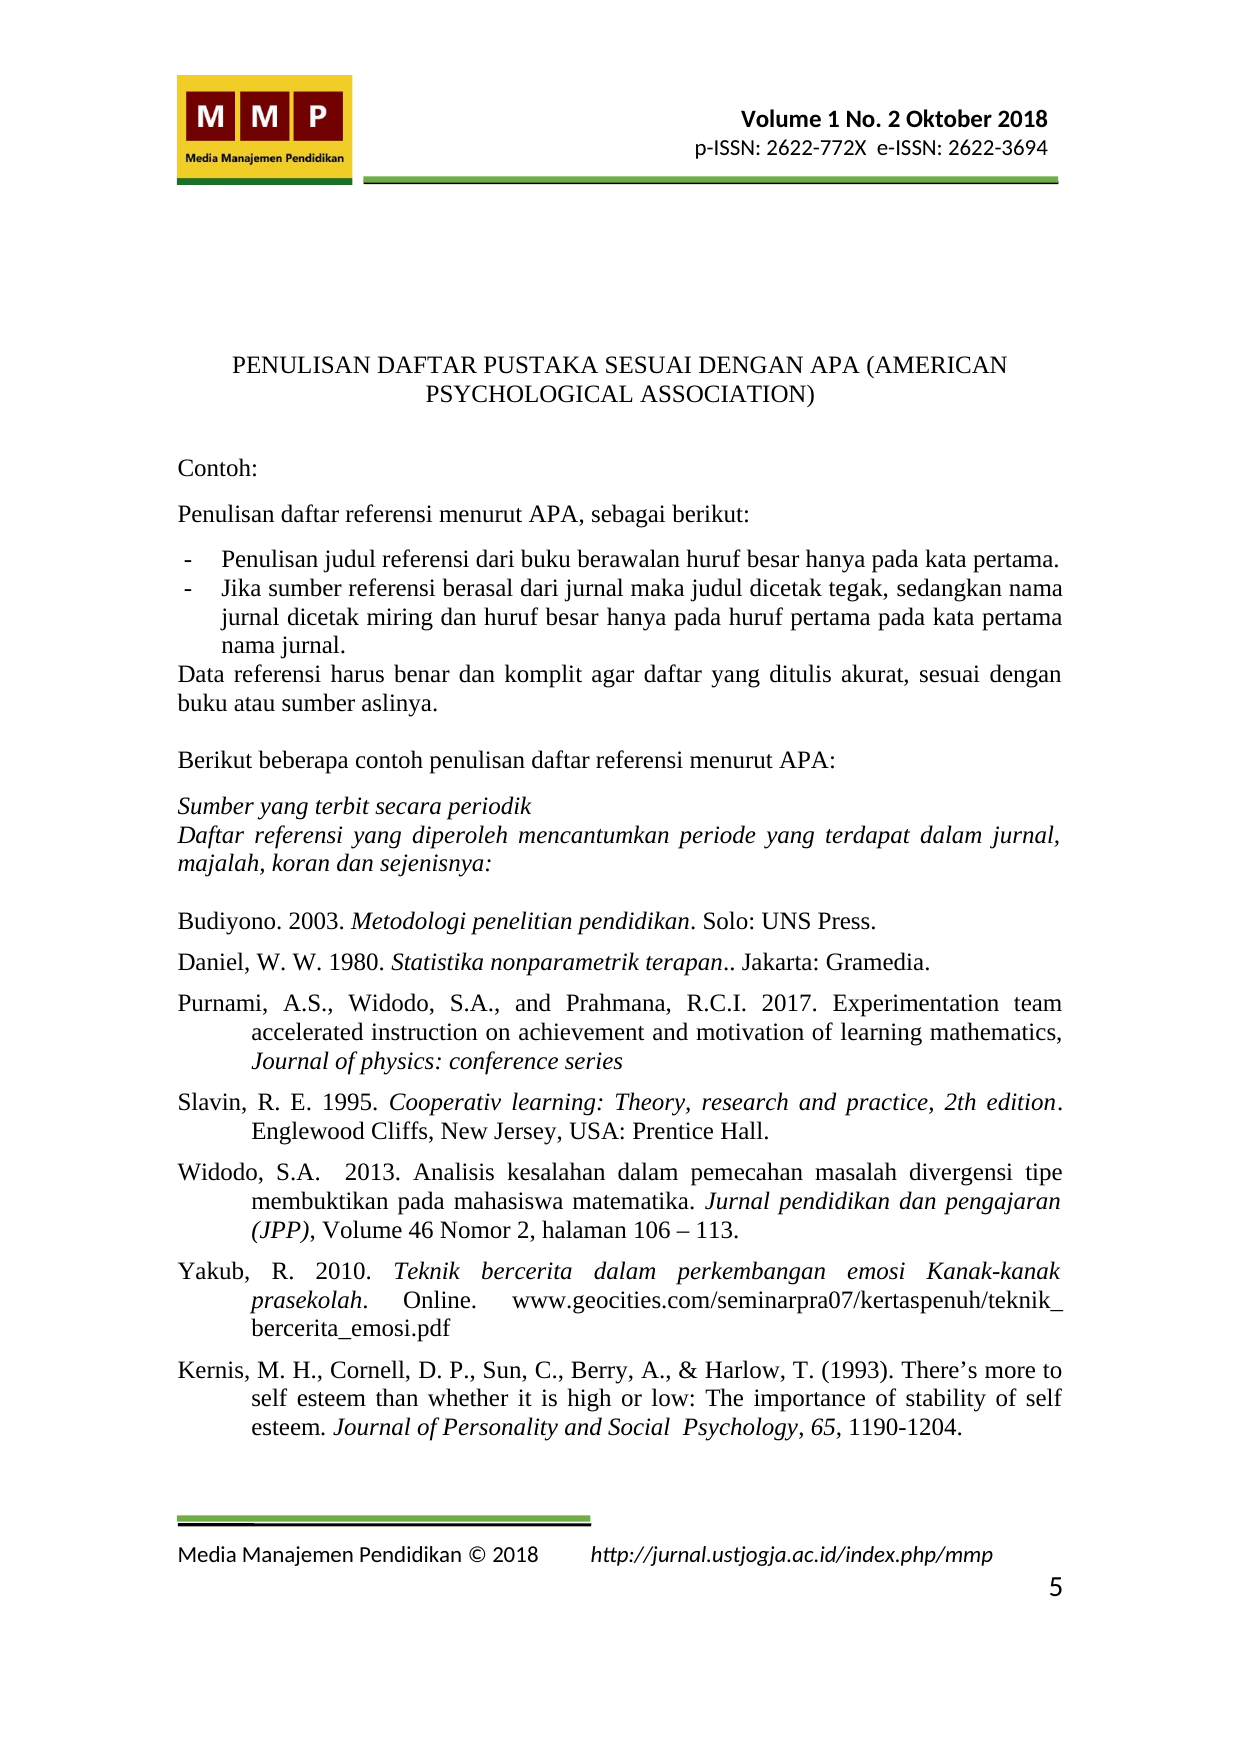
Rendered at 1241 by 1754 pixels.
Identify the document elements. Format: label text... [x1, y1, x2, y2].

text Daftar referensi yang diperoleh mencantumkan periode yang terdapat dalam jurnal, majalah, koran dan sejenisnya: [177, 820, 1063, 877]
text Budiyono. 2003. Metodologi penelitian pendidikan. Solo: UNS Press. [177, 906, 1063, 935]
text Sumber yang terbit secara periodik [177, 791, 1063, 820]
text Widodo, S.A. 2013. Analisis kesalahan dalam pemecahan masalah divergensi tipe membuktikan pada mahasiswa matematika. Jurnal pendidikan dan pengajaran (JPP), Volume 46 Nomor 2, halaman 106 – 113. [177, 1157, 1063, 1243]
text Slavin, R. E. 1995. Cooperativ learning: Theory, research and practice, 2th edition. Englewood Cliffs, New Jersey, USA: Prentice Hall. [177, 1087, 1063, 1145]
text Kernis, M. H., Cornell, D. P., Sun, C., Berry, A., & Harlow, T. (1993). There’s more to self esteem than whether it is high or low: The importance of stability of self esteem. Journal of Personality and Social Psychology, 65, 1190-1204. [177, 1355, 1063, 1441]
list Penulisan judul referensi dari buku berawalan huruf besar hanya pada kata pertama. [183, 544, 1063, 573]
text Purnami, A.S., Widodo, S.A., and Prahmana, R.C.I. 2017. Experimentation team accelerated instruction on achievement and motivation of learning mathematics, Journal of physics: conference series [177, 988, 1063, 1075]
text Data referensi harus benar dan komplit agar daftar yang ditulis akurat, sesuai dengan buku atau sumber aslinya. [177, 659, 1063, 717]
picture [176, 75, 353, 185]
text Daniel, W. W. 1980. Statistika nonparametrik terapan.. Jakarta: Gramedia. [177, 947, 1063, 976]
text Yakub, R. 2010. Teknik bercerita dalam perkembangan emosi Kanak-kanak prasekolah. Online. www.geocities.com/seminarpra07/kertaspenuh/teknik_ bercerita_emosi.pdf [177, 1256, 1063, 1342]
text PENULISAN DAFTAR PUSTAKA SESUAI DENGAN APA (AMERICAN [177, 351, 1063, 379]
text PSYCHOLOGICAL ASSOCIATION) [177, 379, 1063, 408]
text Berikut beberapa contoh penulisan daftar referensi menurut APA: [177, 746, 1063, 774]
list Jika sumber referensi berasal dari jurnal maka judul dicetak tegak, sedangkan nama jurnal dicetak miring dan huruf besar hanya pada huruf pertama pada kata pertama nama jurnal. [183, 573, 1063, 659]
text Penulisan daftar referensi menurut APA, sebagai berikut: [177, 499, 1063, 528]
text Contoh: [177, 453, 1063, 482]
